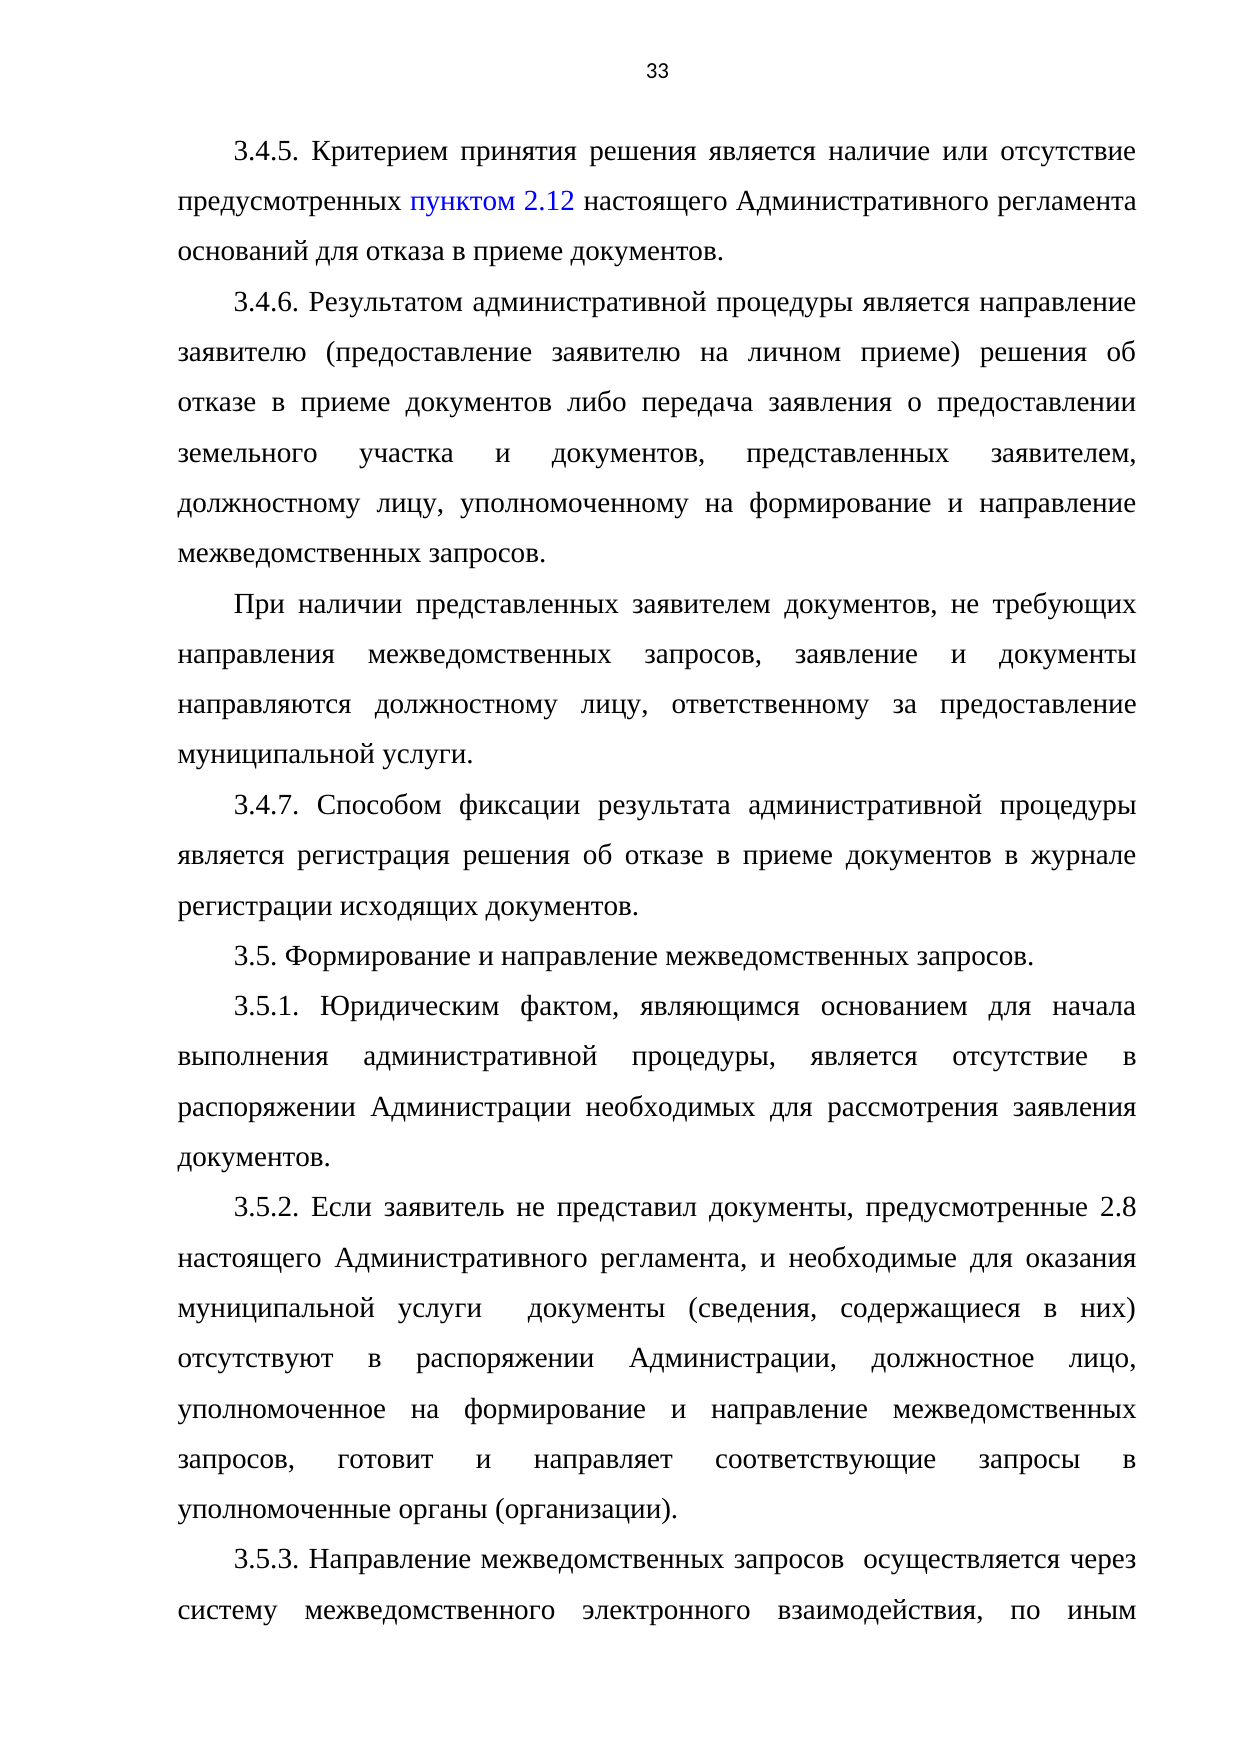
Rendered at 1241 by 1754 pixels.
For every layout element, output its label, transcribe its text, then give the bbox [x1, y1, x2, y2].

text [177, 1542, 1137, 1626]
text 3.4.6. Результатом административной процедуры является направление заявителю (предоставление заявителю на личном приеме) решения об отказе в приеме документов либо передача заявления о предоставлении земельного участка и документов, представленных заявителем, должностному лицу, уполномоченному на формирование и направление межведомственных запросов. [177, 284, 1137, 569]
text 3.5.2. Если заявитель не представил документы, предусмотренные 2.8 настоящего Административного регламента, и необходимые для оказания муниципальной услуги документы (сведения, содержащиеся в них) отсутствуют в распоряжении Администрации, должностное лицо, уполномоченное на формирование и направление межведомственных запросов, готовит и направляет соответствующие запросы в уполномоченные органы (организации). [177, 1189, 1137, 1525]
text 3.5.1. Юридическим фактом, являющимся основанием для начала выполнения административной процедуры, является отсутствие в распоряжении Администрации необходимых для рассмотрения заявления документов. [177, 988, 1137, 1173]
text 3.4.5. Критерием принятия решения является наличие или отсутствие предусмотренных пунктом 2.12 настоящего Административного регламента оснований для отказа в приеме документов. [177, 133, 1137, 267]
text При наличии представленных заявителем документов, не требующих направления межведомственных запросов, заявление и документы направляются должностному лицу, ответственному за предоставление муниципальной услуги. [177, 586, 1137, 770]
text 3.5. Формирование и направление межведомственных запросов. [177, 938, 1137, 971]
text 3.4.7. Способом фиксации результата административной процедуры является регистрация решения об отказе в приеме документов в журнале регистрации исходящих документов. [177, 787, 1137, 921]
